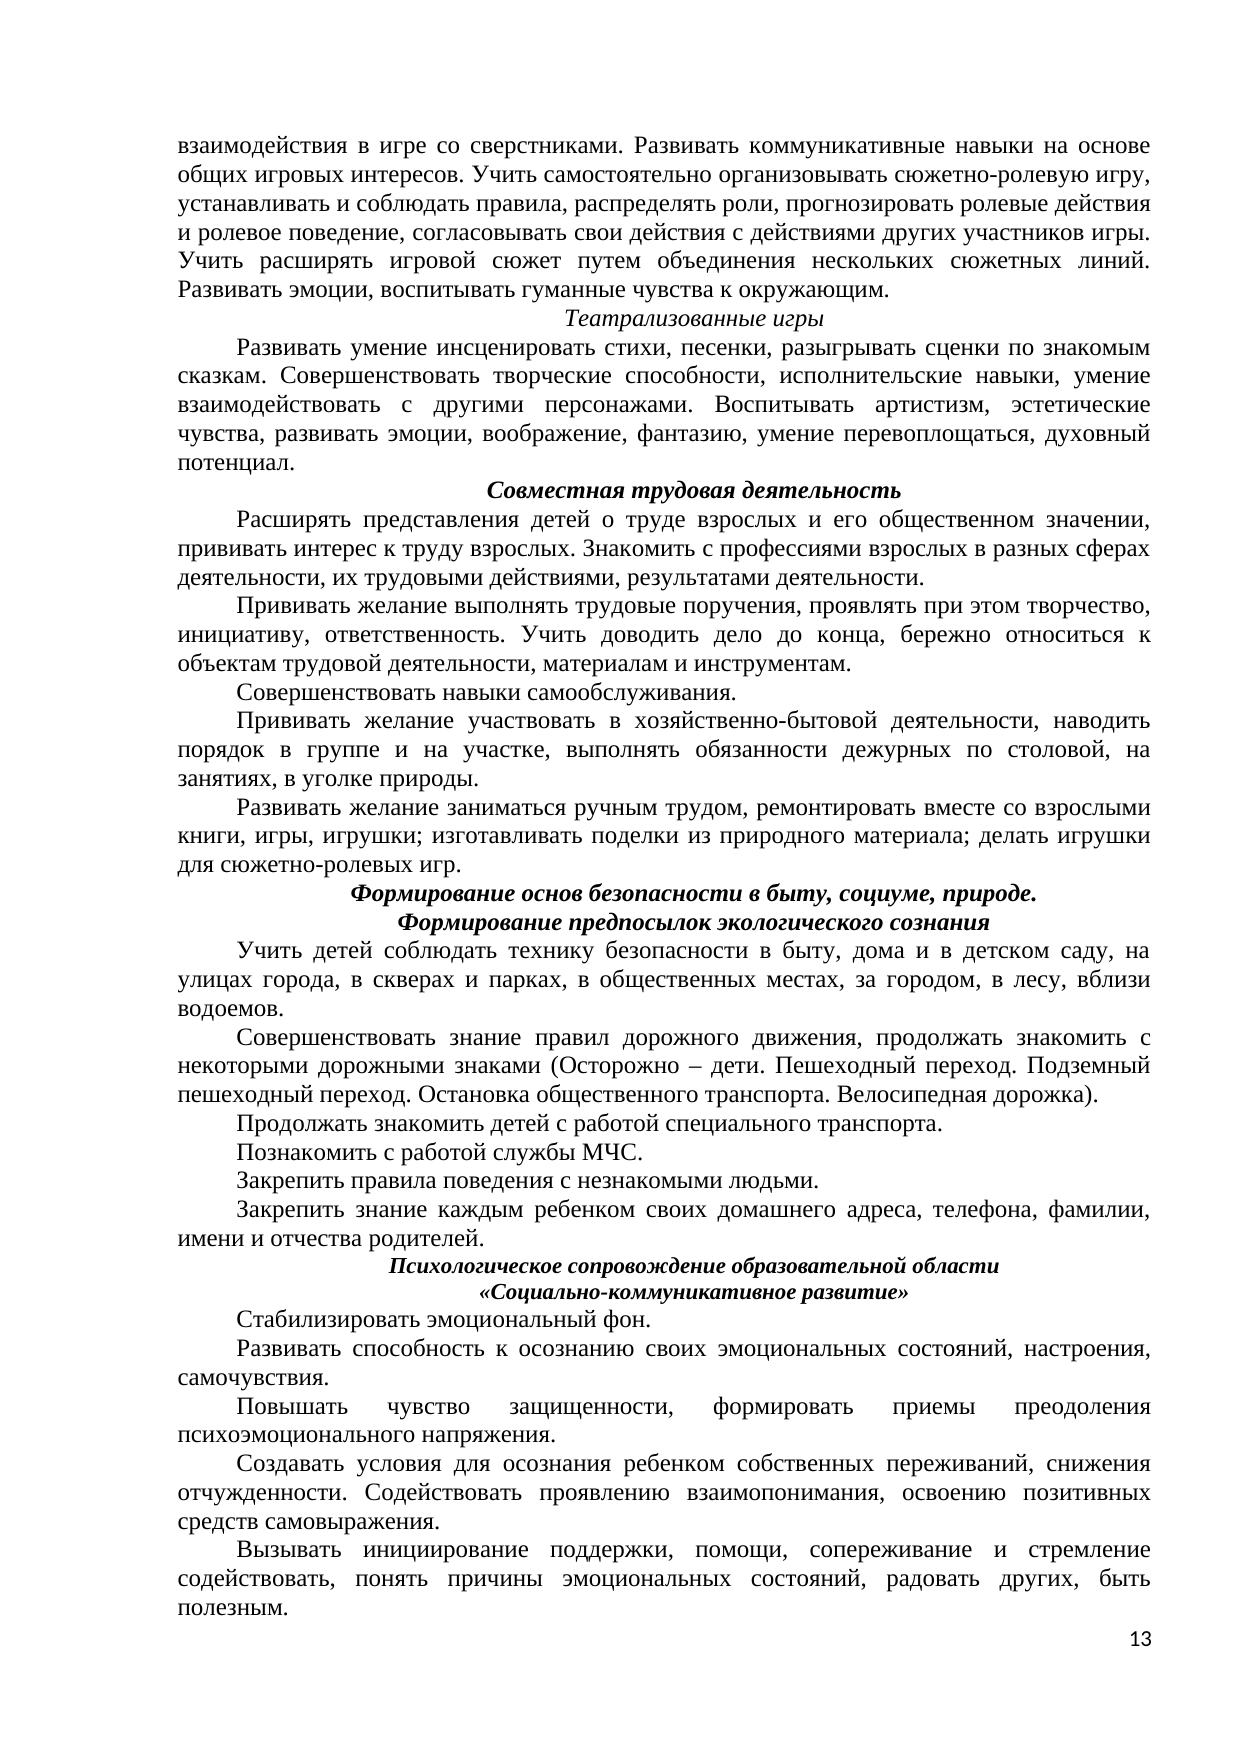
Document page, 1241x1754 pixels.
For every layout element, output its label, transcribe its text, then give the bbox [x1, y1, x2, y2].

text Познакомить с работой службы МЧС. [177, 1137, 1152, 1166]
text Создавать условия для осознания ребенком собственных переживаний, снижения отчужденности. Содействовать проявлению взаимопонимания, освоению позитивных средств самовыражения. [177, 1448, 1152, 1534]
text Прививать желание выполнять трудовые поручения, проявлять при этом творчество, инициативу, ответственность. Учить доводить дело до конца, бережно относиться к объектам трудовой деятельности, материалам и инструментам. [177, 591, 1152, 677]
text Совершенствовать знание правил дорожного движения, продолжать знакомить с некоторыми дорожными знаками (Осторожно – дети. Пешеходный переход. Подземный пешеходный переход. Остановка общественного транспорта. Велосипедная дорожка). [177, 1022, 1152, 1108]
text Развивать умение инсценировать стихи, песенки, разыгрывать сценки по знакомым сказкам. Совершенствовать творческие способности, исполнительские навыки, умение взаимодействовать с другими персонажами. Воспитывать артистизм, эстетические чувства, развивать эмоции, воображение, фантазию, умение перевоплощаться, духовный потенциал. [177, 332, 1152, 476]
text Совместная трудовая деятельность [177, 476, 1152, 504]
text Совершенствовать навыки самообслуживания. [177, 677, 1152, 706]
text Стабилизировать эмоциональный фон. [177, 1304, 1152, 1333]
text Расширять представления детей о труде взрослых и его общественном значении, прививать интерес к труду взрослых. Знакомить с профессиями взрослых в разных сферах деятельности, их трудовыми действиями, результатами деятельности. [177, 504, 1152, 591]
text Учить детей соблюдать технику безопасности в быту, дома и в детском саду, на улицах города, в скверах и парках, в общественных местах, за городом, в лесу, вблизи водоемов. [177, 936, 1152, 1022]
text «Социально-коммуникативное развитие» [177, 1278, 1152, 1304]
text Продолжать знакомить детей с работой специального транспорта. [177, 1108, 1152, 1137]
text Развивать желание заниматься ручным трудом, ремонтировать вместе со взрослыми книги, игры, игрушки; изготавливать поделки из природного материала; делать игрушки для сюжетно-ролевых игр. [177, 792, 1152, 878]
text Формирование основ безопасности в быту, социуме, природе. [177, 878, 1152, 907]
text Закрепить правила поведения с незнакомыми людьми. [177, 1166, 1152, 1194]
text Вызывать инициирование поддержки, помощи, сопереживание и стремление содействовать, понять причины эмоциональных состояний, радовать других, быть полезным. [177, 1534, 1152, 1621]
text Психологическое сопровождение образовательной области [177, 1252, 1152, 1278]
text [177, 131, 1152, 303]
text Развивать способность к осознанию своих эмоциональных состояний, настроения, самочувствия. [177, 1333, 1152, 1391]
text Повышать чувство защищенности, формировать приемы преодоления психоэмоционального напряжения. [177, 1391, 1152, 1448]
text Формирование предпосылок экологического сознания [177, 907, 1152, 936]
text Закрепить знание каждым ребенком своих домашнего адреса, телефона, фамилии, имени и отчества родителей. [177, 1194, 1152, 1252]
text Прививать желание участвовать в хозяйственно-бытовой деятельности, наводить порядок в группе и на участке, выполнять обязанности дежурных по столовой, на занятиях, в уголке природы. [177, 706, 1152, 792]
text Театрализованные игры [177, 303, 1152, 332]
